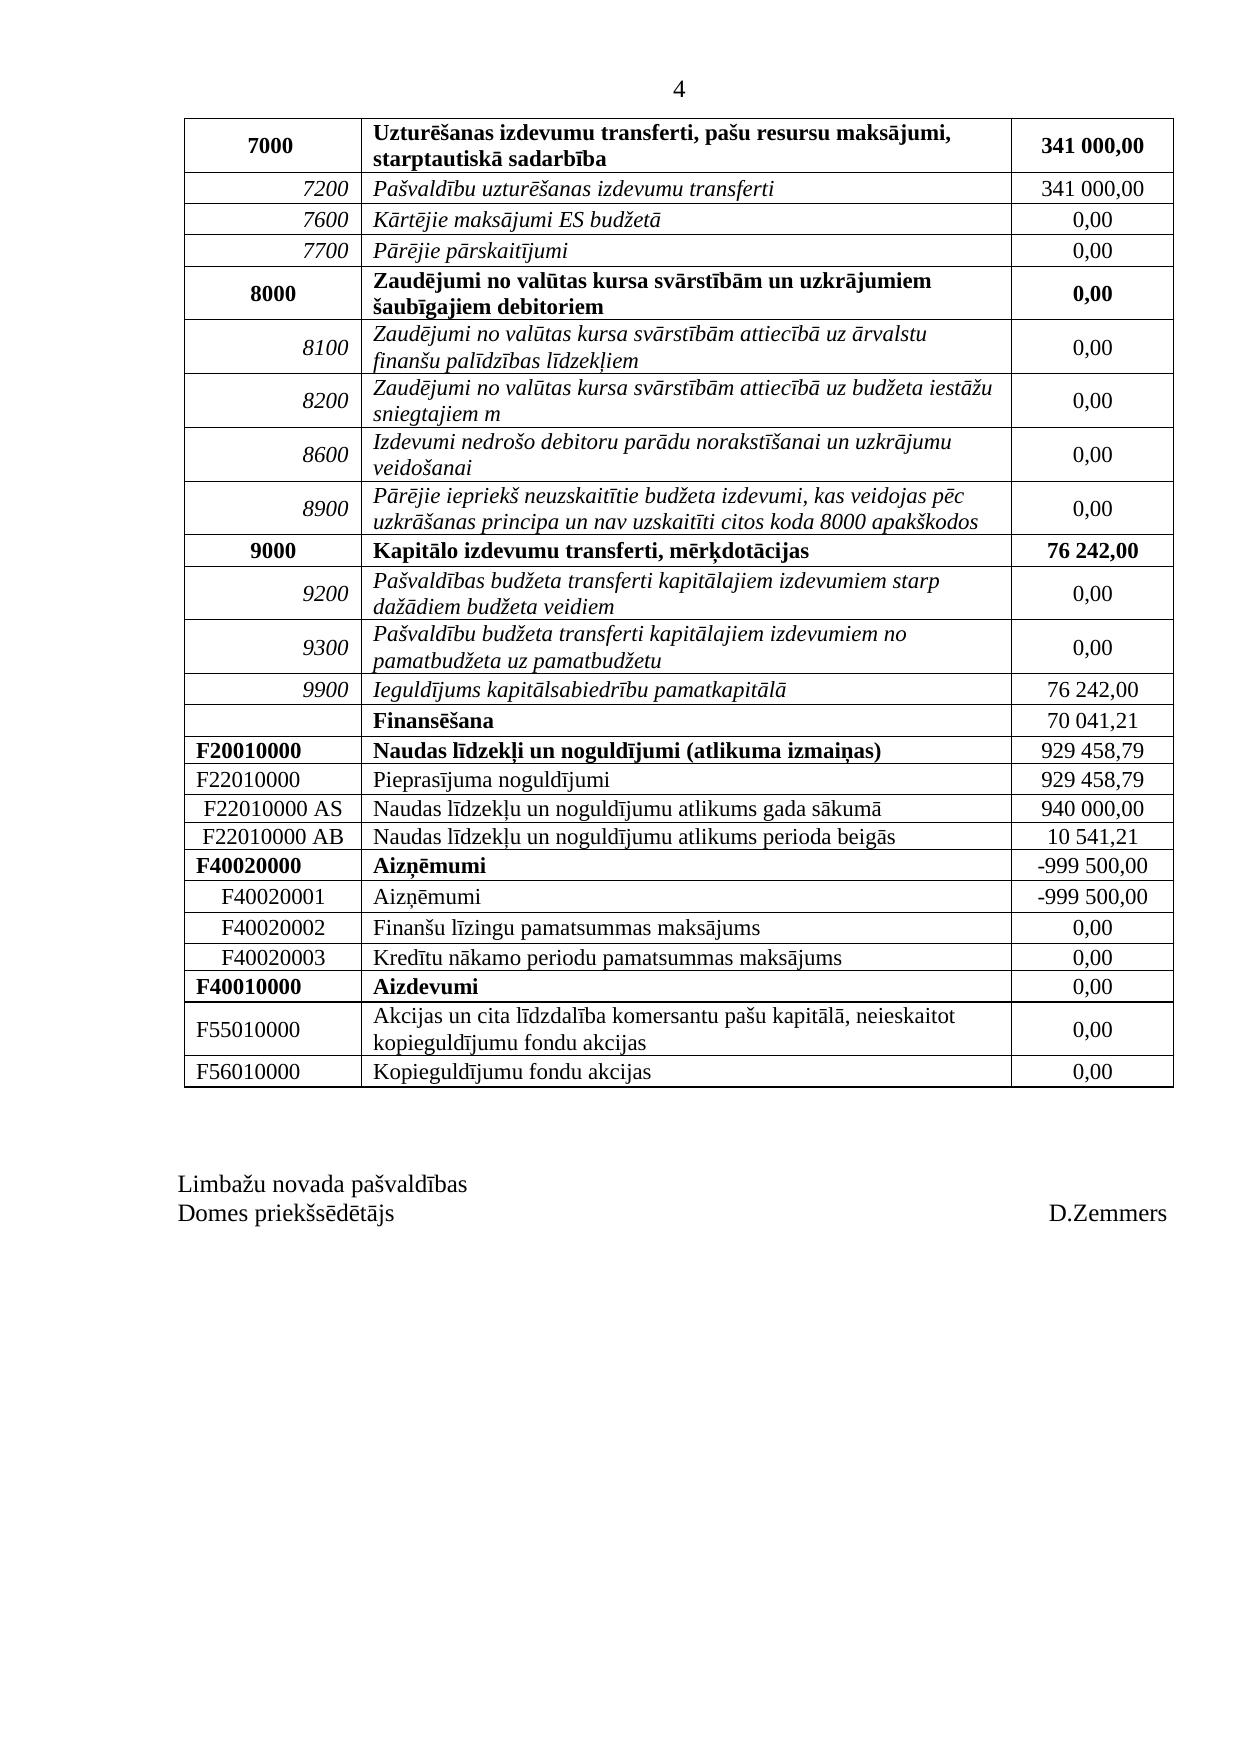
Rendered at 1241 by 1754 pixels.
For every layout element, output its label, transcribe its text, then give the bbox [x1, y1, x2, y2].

table_cell F40020003 [185, 944, 361, 970]
table_cell 8200 [185, 374, 361, 427]
table_cell F20010000 [185, 737, 361, 763]
table_cell 0,00 [1012, 320, 1173, 373]
table_cell Finansēšana [362, 705, 1011, 736]
table_cell Aizņēmumi [362, 881, 1011, 912]
table_cell 7000 [185, 119, 361, 172]
table_cell 7200 [185, 173, 361, 203]
table_cell 0,00 [1012, 374, 1173, 427]
table_cell Kapitālo izdevumu transferti, mērķdotācijas [362, 535, 1011, 566]
table_cell Pārējie iepriekš neuzskaitītie budžeta izdevumi, kas veidojas pēc uzkrāšanas principa un nav uzskaitīti citos koda 8000 apakškodos [362, 482, 1011, 534]
table_cell 929 458,79 [1012, 764, 1173, 794]
table_cell Uzturēšanas izdevumu transferti, pašu resursu maksājumi, starptautiskā sadarbība [362, 119, 1011, 172]
table_cell Akcijas un cita līdzdalība komersantu pašu kapitālā, neieskaitot kopieguldījumu fondu akcijas [362, 1003, 1011, 1055]
table_cell Zaudējumi no valūtas kursa svārstībām attiecībā uz ārvalstu finanšu palīdzības līdzekļiem [362, 320, 1011, 373]
table_cell Aizdevumi [362, 971, 1011, 1001]
text Domes priekšsēdētājs D.Zemmers [177, 1198, 1181, 1227]
table_cell 9900 [185, 674, 361, 704]
table_cell 10 541,21 [1012, 823, 1173, 849]
table_cell Pašvaldību uzturēšanas izdevumu transferti [362, 173, 1011, 203]
table_cell 0,00 [1012, 620, 1173, 673]
table_cell 929 458,79 [1012, 737, 1173, 763]
table_cell 76 242,00 [1012, 674, 1173, 704]
table_cell Pieprasījuma noguldījumi [362, 764, 1011, 794]
table_cell 341 000,00 [1012, 173, 1173, 203]
table_cell 0,00 [1012, 913, 1173, 943]
table_cell F22010000 AS [185, 795, 361, 822]
table_cell F56010000 [185, 1056, 361, 1086]
table_cell Izdevumi nedrošo debitoru parādu norakstīšanai un uzkrājumu veidošanai [362, 428, 1011, 481]
table_cell F40020001 [185, 881, 361, 912]
table_cell 0,00 [1012, 1003, 1173, 1055]
table_cell 7700 [185, 235, 361, 266]
table_cell 0,00 [1012, 235, 1173, 266]
table_cell F22010000 [185, 764, 361, 794]
table_cell 9300 [185, 620, 361, 673]
table_cell 9000 [185, 535, 361, 566]
table_cell 0,00 [1012, 428, 1173, 481]
table_cell Naudas līdzekļu un noguldījumu atlikums gada sākumā [362, 795, 1011, 822]
table_cell 0,00 [1012, 267, 1173, 319]
table_cell Finanšu līzingu pamatsummas maksājums [362, 913, 1011, 943]
table_cell 8000 [185, 267, 361, 319]
table_cell 70 041,21 [1012, 705, 1173, 736]
table_cell F22010000 AB [185, 823, 361, 849]
table_cell 0,00 [1012, 567, 1173, 619]
table_cell -999 500,00 [1012, 850, 1173, 880]
table_cell 7600 [185, 204, 361, 234]
table_cell Aizņēmumi [362, 850, 1011, 880]
table_cell Naudas līdzekļi un noguldījumi (atlikuma izmaiņas) [362, 737, 1011, 763]
table_cell Zaudējumi no valūtas kursa svārstībām un uzkrājumiem šaubīgajiem debitoriem [362, 267, 1011, 319]
table_cell 9200 [185, 567, 361, 619]
table_cell 0,00 [1012, 944, 1173, 970]
table_cell 76 242,00 [1012, 535, 1173, 566]
table_cell F40010000 [185, 971, 361, 1001]
table_cell -999 500,00 [1012, 881, 1173, 912]
table_cell F40020002 [185, 913, 361, 943]
table_cell F55010000 [185, 1003, 361, 1055]
table_cell Kredītu nākamo periodu pamatsummas maksājums [362, 944, 1011, 970]
table_cell 341 000,00 [1012, 119, 1173, 172]
table_cell 0,00 [1012, 1056, 1173, 1086]
table_cell 8900 [185, 482, 361, 534]
table_cell Kopieguldījumu fondu akcijas [362, 1056, 1011, 1086]
table_cell Ieguldījums kapitālsabiedrību pamatkapitālā [362, 674, 1011, 704]
table_cell Pašvaldību budžeta transferti kapitālajiem izdevumiem no pamatbudžeta uz pamatbudžetu [362, 620, 1011, 673]
table_cell 0,00 [1012, 204, 1173, 234]
table_cell F40020000 [185, 850, 361, 880]
table_cell [185, 705, 361, 736]
table_cell 8100 [185, 320, 361, 373]
table_cell Kārtējie maksājumi ES budžetā [362, 204, 1011, 234]
table_cell 940 000,00 [1012, 795, 1173, 822]
table_cell 0,00 [1012, 482, 1173, 534]
table_cell 0,00 [1012, 971, 1173, 1001]
table_cell Zaudējumi no valūtas kursa svārstībām attiecībā uz budžeta iestāžu sniegtajiem m [362, 374, 1011, 427]
text Limbažu novada pašvaldības [177, 1169, 1177, 1198]
table_cell Naudas līdzekļu un noguldījumu atlikums perioda beigās [362, 823, 1011, 849]
table_cell Pašvaldības budžeta transferti kapitālajiem izdevumiem starp dažādiem budžeta veidiem [362, 567, 1011, 619]
table_cell Pārējie pārskaitījumi [362, 235, 1011, 266]
table_cell 8600 [185, 428, 361, 481]
